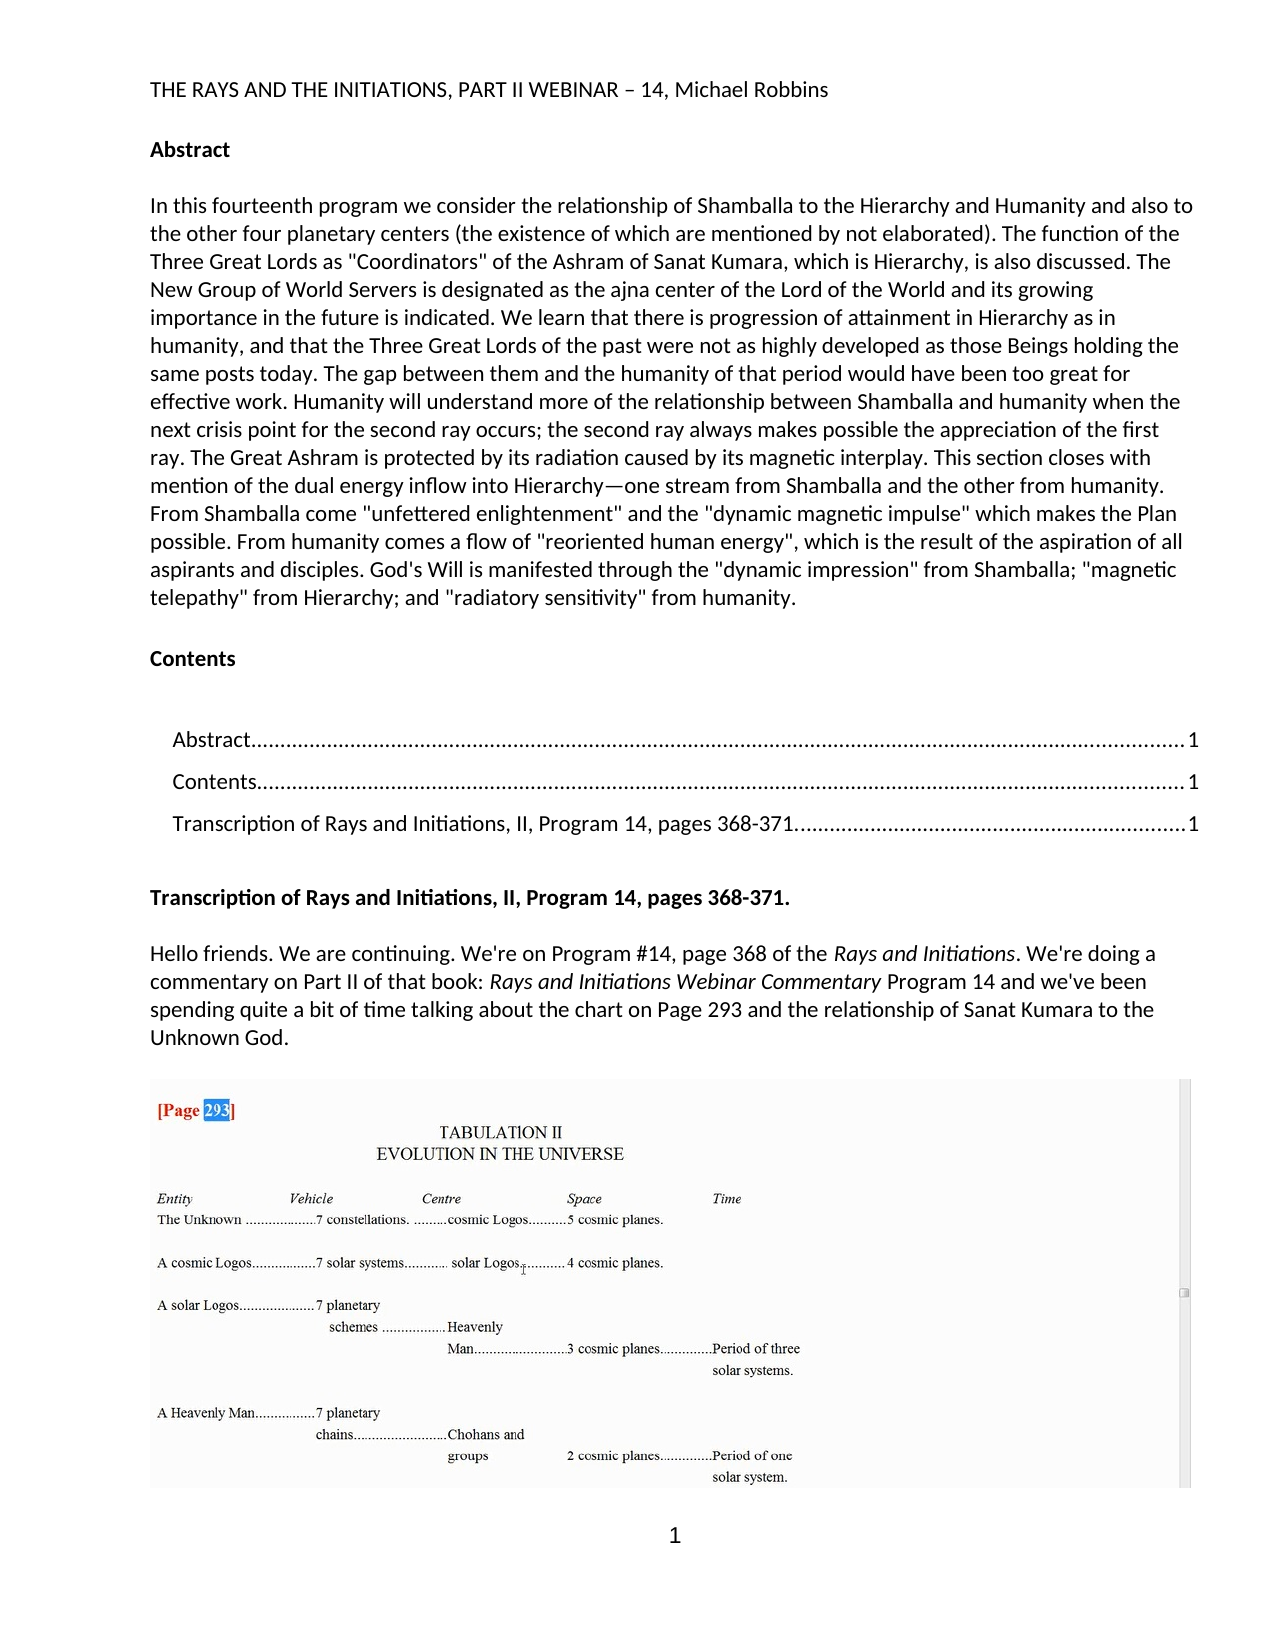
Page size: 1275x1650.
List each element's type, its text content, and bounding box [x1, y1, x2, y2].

subtitle Abstract [150, 135, 1200, 163]
subtitle Transcription of Rays and Initiations, II, Program 14, pages 368-371. [150, 883, 1200, 911]
subtitle Contents [150, 644, 1200, 672]
text In this fourteenth program we consider the relationship of Shamballa to the Hierarchy and Humanity and also to the other four planetary centers (the existence of which are mentioned by not elaborated). The function of the Three Great Lords as "Coordinators" of the Ashram of Sanat Kumara, which is Hierarchy, is also discussed. The New Group of World Servers is designated as the ajna center of the Lord of the World and its growing importance in the future is indicated. We learn that there is progression of attainment in Hierarchy as in humanity, and that the Three Great Lords of the past were not as highly developed as those Beings holding the same posts today. The gap between them and the humanity of that period would have been too great for effective work. Humanity will understand more of the relationship between Shamballa and humanity when the next crisis point for the second ray occurs; the second ray always makes possible the appreciation of the first ray. The Great Ashram is protected by its radiation caused by its magnetic interplay. This section closes with mention of the dual energy inflow into Hierarchy—one stream from Shamballa and the other from humanity. From Shamballa come "unfettered enlightenment" and the "dynamic magnetic impulse" which makes the Plan possible. From humanity comes a flow of "reoriented human energy", which is the result of the aspiration of all aspirants and disciples. God's Will is manifested through the "dynamic impression" from Shamballa; "magnetic telepathy" from Hierarchy; and "radiatory sensitivity" from humanity. [150, 191, 1200, 612]
text Hello friends. We are continuing. We're on Program #14, page 368 of the Rays and Initiations. We're doing a commentary on Part II of that book: Rays and Initiations Webinar Commentary Program 14 and we've been spending quite a bit of time talking about the chart on Page 293 and the relationship of Sanat Kumara to the Unknown God. [150, 939, 1200, 1051]
picture [150, 1079, 1191, 1488]
text THE RAYS AND THE INITIATIONS, PART II WEBINAR – 14, Michael Robbins [150, 75, 1200, 103]
